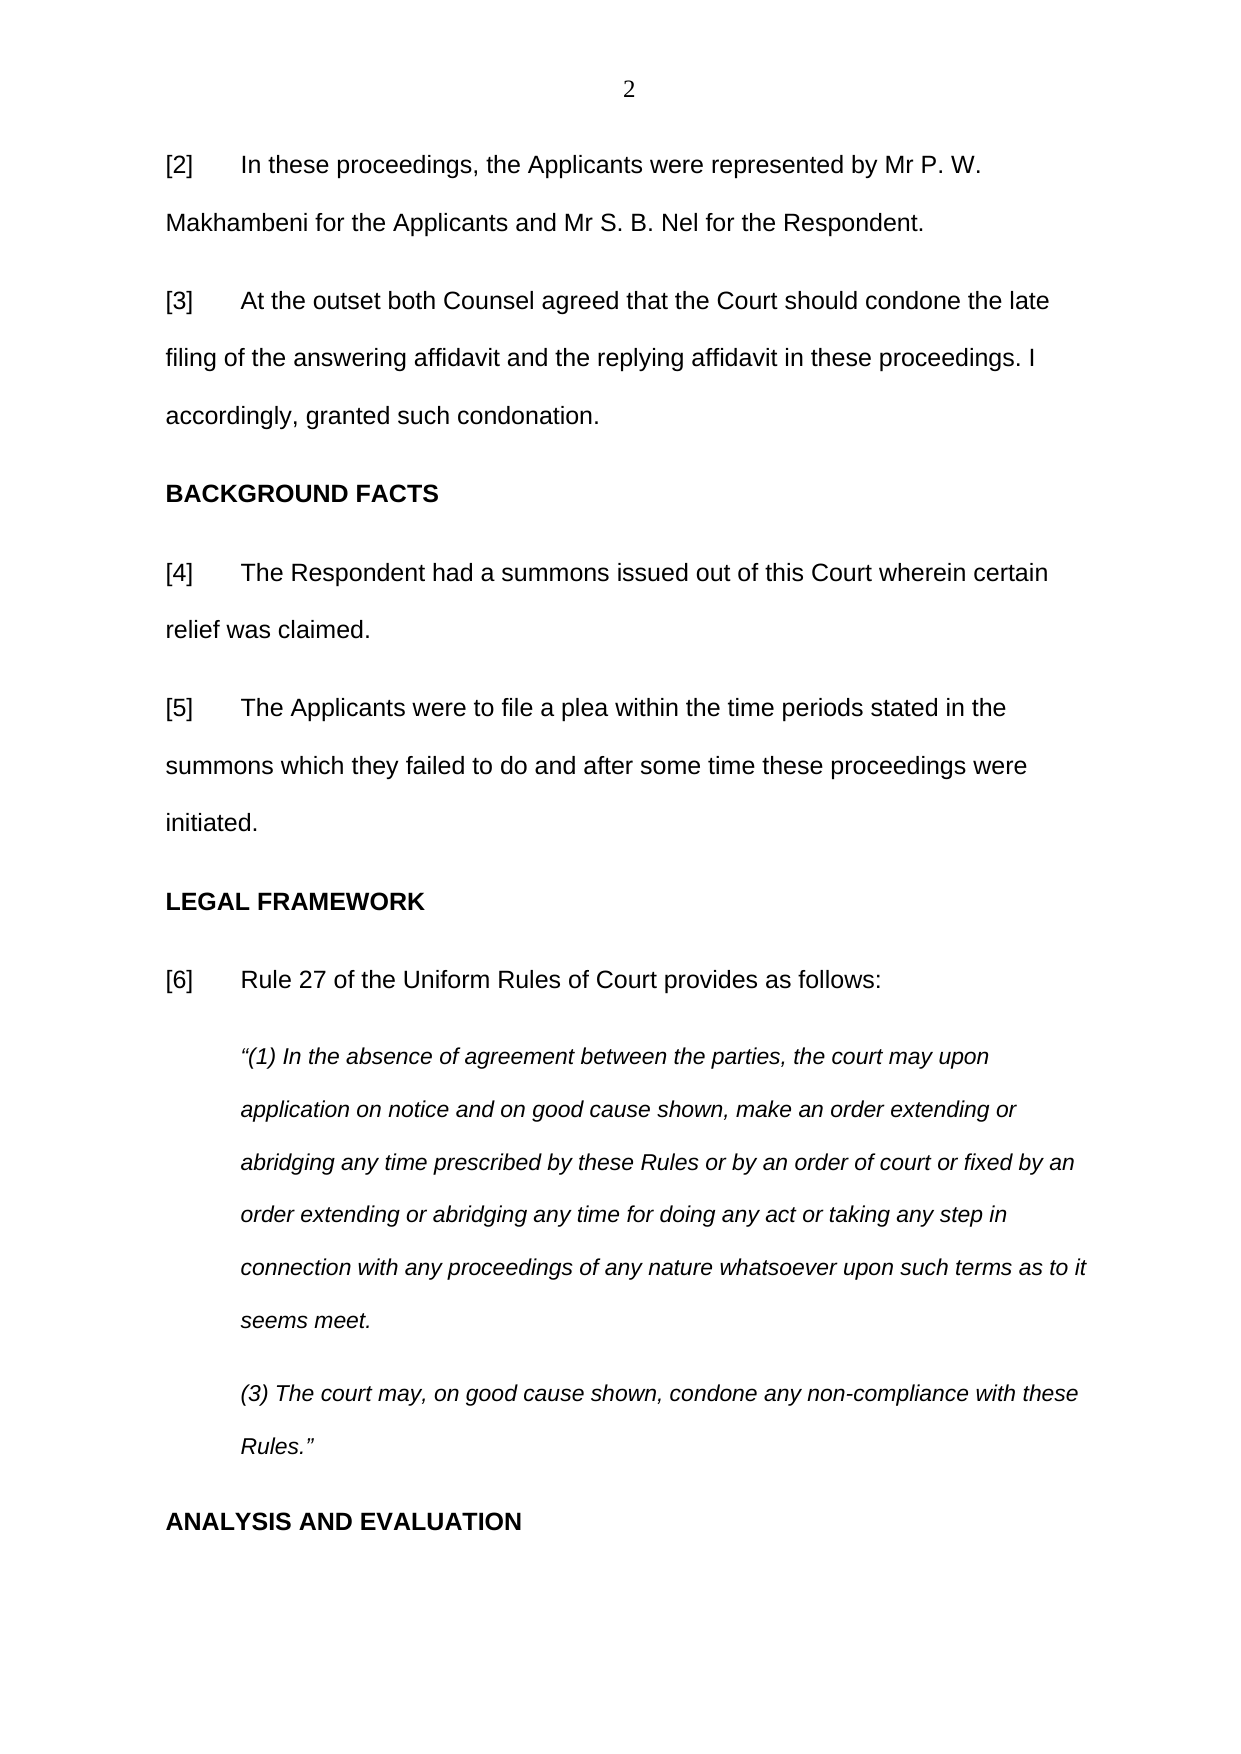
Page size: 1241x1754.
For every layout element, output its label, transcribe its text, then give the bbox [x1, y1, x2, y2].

text [5] The Applicants were to file a plea within the time periods stated in the summons which they failed to do and after some time these proceedings were initiated. [165, 693, 1093, 837]
text [6] Rule 27 of the Uniform Rules of Court provides as follows: [165, 965, 1093, 994]
text [2] In these proceedings, the Applicants were represented by Mr P. W. Makhambeni for the Applicants and Mr S. B. Nel for the Respondent. [165, 150, 1093, 236]
text “(1) In the absence of agreement between the parties, the court may upon application on notice and on good cause shown, make an order extending or abridging any time prescribed by these Rules or by an order of court or fixed by an order extending or abridging any time for doing any act or taking any step in connection with any proceedings of any nature whatsoever upon such terms as to it seems meet. [240, 1043, 1093, 1333]
text LEGAL FRAMEWORK [165, 887, 1093, 915]
text (3) The court may, on good cause shown, condone any non-compliance with these Rules.” [240, 1380, 1093, 1459]
text [3] At the outset both Counsel agreed that the Court should condone the late filing of the answering affidavit and the replying affidavit in these proceedings. I accordingly, granted such condonation. [165, 286, 1093, 429]
text [4] The Respondent had a summons issued out of this Court wherein certain relief was claimed. [165, 557, 1093, 644]
text ANALYSIS AND EVALUATION [165, 1507, 1093, 1535]
text BACKGROUND FACTS [165, 479, 1093, 508]
